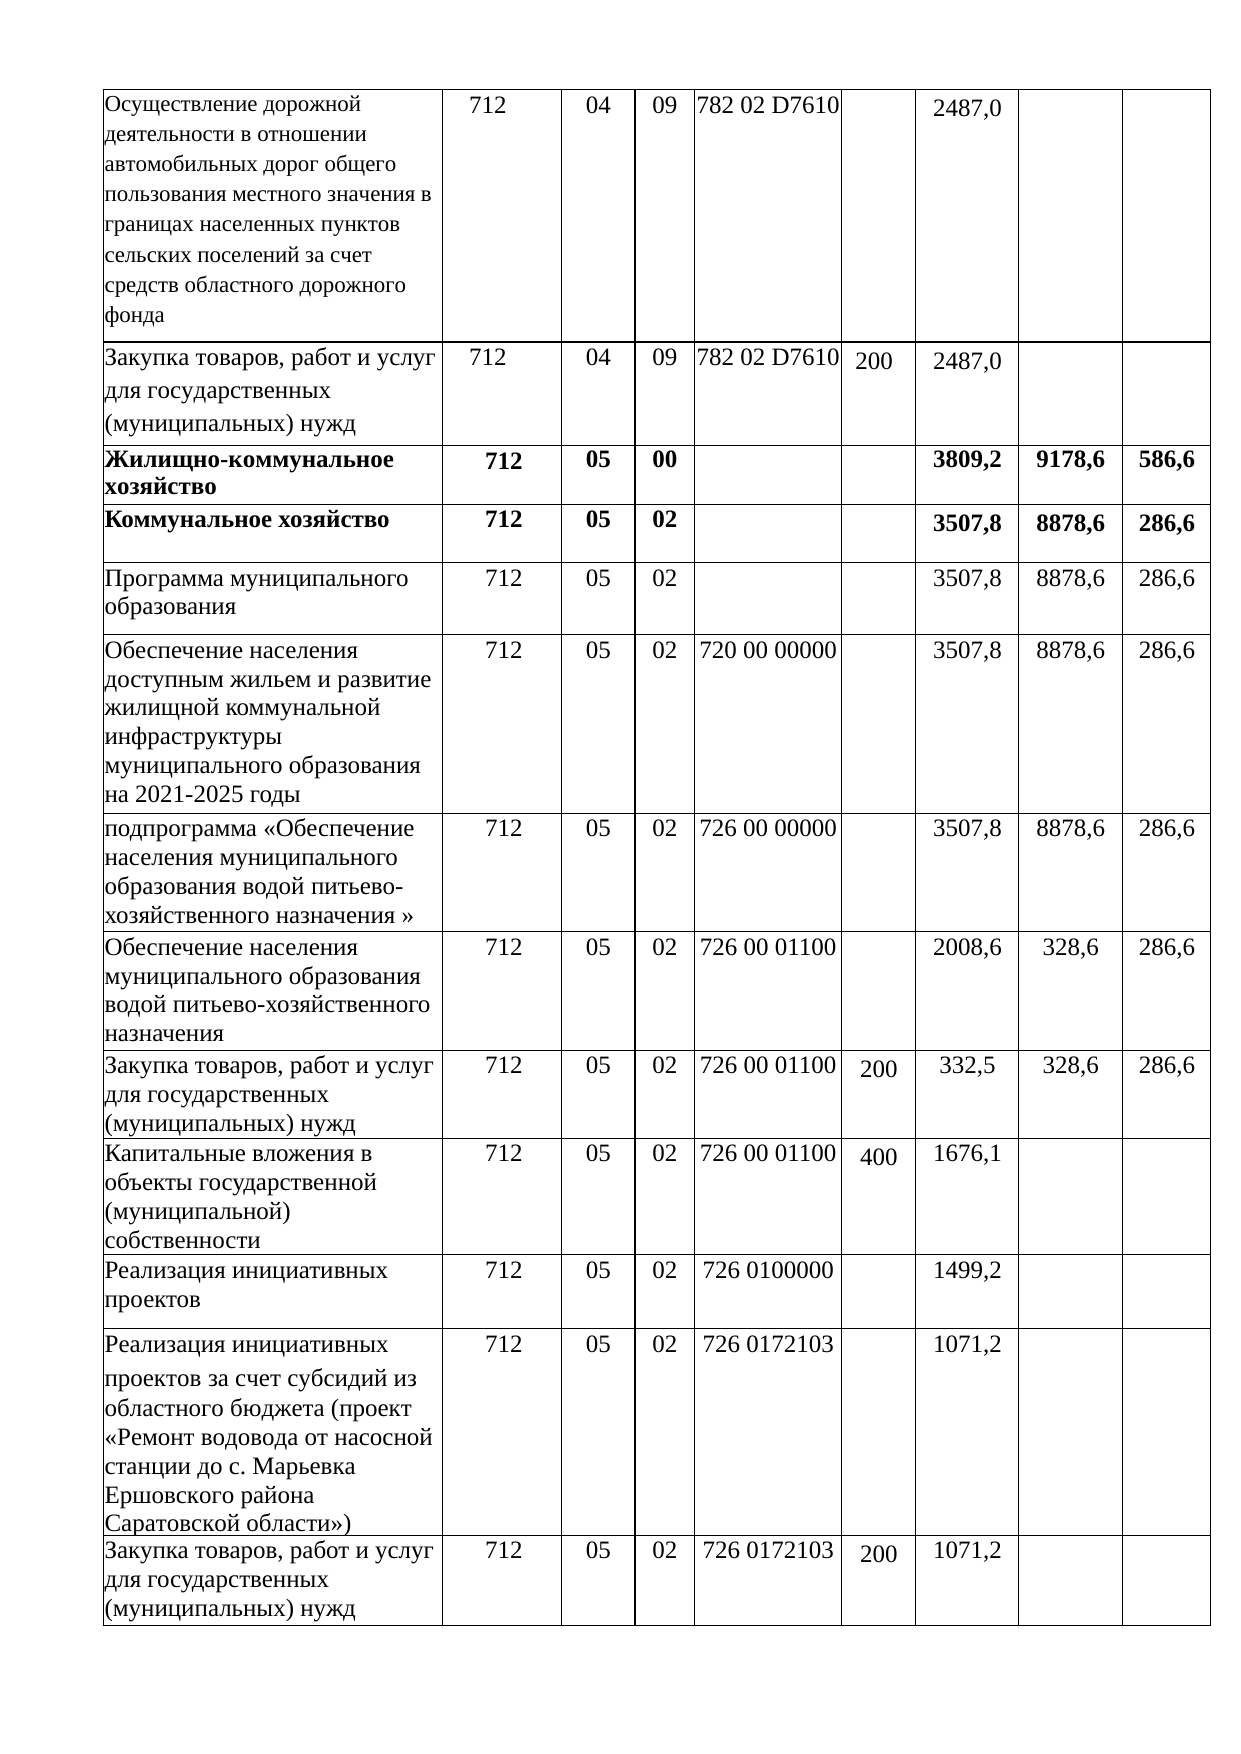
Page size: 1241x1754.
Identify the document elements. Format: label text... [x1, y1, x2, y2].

table_cell Программа муниципального образования [104, 563, 442, 634]
table_cell 586,6 [1123, 446, 1210, 503]
table_cell 02 [636, 1536, 694, 1624]
table_cell 782 02 D7610 [695, 90, 841, 341]
table_cell 726 00 00000 [695, 814, 841, 931]
table_cell 02 [636, 505, 694, 562]
table_cell 00 [636, 446, 694, 503]
table_cell Обеспечение населения муниципального образования водой питьево-хозяйственного назначения [104, 932, 442, 1049]
table_cell 05 [562, 814, 634, 931]
table_cell Закупка товаров, работ и услуг для государственных (муниципальных) нужд [104, 1051, 442, 1137]
table_cell [1019, 1536, 1122, 1624]
table_cell [1019, 1139, 1122, 1254]
table_cell 3809,2 [916, 446, 1018, 503]
table_cell 712 [443, 446, 561, 503]
table_cell 02 [636, 1255, 694, 1328]
table_cell Жилищно-коммунальное хозяйство [104, 446, 442, 503]
table_cell [695, 505, 841, 562]
table_cell [842, 446, 915, 503]
table_cell 05 [562, 505, 634, 562]
table_cell 712 [443, 90, 561, 341]
table_cell 9178,6 [1019, 446, 1122, 503]
table_cell [842, 1329, 915, 1534]
table_cell 286,6 [1123, 563, 1210, 634]
table_cell 1071,2 [916, 1329, 1018, 1534]
table_cell Капитальные вложения в объекты государственной (муниципальной) собственности [104, 1139, 442, 1254]
table_cell 2008,6 [916, 932, 1018, 1049]
table_cell 05 [562, 1051, 634, 1137]
table_cell [842, 814, 915, 931]
table_cell 02 [636, 1051, 694, 1137]
table_cell [842, 90, 915, 341]
table_cell 02 [636, 932, 694, 1049]
table_cell 05 [562, 1329, 634, 1534]
table_cell 2487,0 [916, 90, 1018, 341]
table_cell 1071,2 [916, 1536, 1018, 1624]
table_cell 726 00 01100 [695, 932, 841, 1049]
table_cell 286,6 [1123, 814, 1210, 931]
table_cell [1019, 1329, 1122, 1534]
table_cell 286,6 [1123, 505, 1210, 562]
table_cell [1019, 343, 1122, 445]
table_cell [842, 932, 915, 1049]
table_cell Реализация инициативных проектов [104, 1255, 442, 1328]
table_cell 3507,8 [916, 505, 1018, 562]
table_cell 09 [636, 343, 694, 445]
table_cell 05 [562, 446, 634, 503]
table_cell [1019, 1255, 1122, 1328]
table_cell 712 [443, 1139, 561, 1254]
table_cell 8878,6 [1019, 505, 1122, 562]
table_cell 05 [562, 1536, 634, 1624]
table_cell 328,6 [1019, 932, 1122, 1049]
table_cell Закупка товаров, работ и услуг для государственных (муниципальных) нужд [104, 1536, 442, 1624]
table_cell 05 [562, 932, 634, 1049]
table_cell [1123, 1255, 1210, 1328]
table_cell 286,6 [1123, 1051, 1210, 1137]
table_cell 328,6 [1019, 1051, 1122, 1137]
table_cell 05 [562, 1139, 634, 1254]
table_cell 200 [842, 343, 915, 445]
table_cell 3507,8 [916, 563, 1018, 634]
table_cell [1123, 1139, 1210, 1254]
table_cell 02 [636, 814, 694, 931]
table_cell 712 [443, 1536, 561, 1624]
table_cell 02 [636, 1139, 694, 1254]
table_cell 286,6 [1123, 635, 1210, 812]
table_cell [842, 635, 915, 812]
table_cell 05 [562, 635, 634, 812]
table_cell 02 [636, 1329, 694, 1534]
table_cell 3507,8 [916, 635, 1018, 812]
table_cell 712 [443, 1329, 561, 1534]
table_cell [1123, 90, 1210, 341]
table_cell Обеспечение населения доступным жильем и развитие жилищной коммунальной инфраструктуры муниципального образования на 2021-2025 годы [104, 635, 442, 812]
table_cell [842, 563, 915, 634]
table_cell 712 [443, 635, 561, 812]
table_cell Коммунальное хозяйство [104, 505, 442, 562]
table_cell 726 00 01100 [695, 1051, 841, 1137]
table_cell 200 [842, 1051, 915, 1137]
table_cell 726 0100000 [695, 1255, 841, 1328]
table_cell 712 [443, 563, 561, 634]
table_cell [1123, 1329, 1210, 1534]
table_cell 04 [562, 343, 634, 445]
table_cell Осуществление дорожной деятельности в отношении автомобильных дорог общего пользования местного значения в границах населенных пунктов сельских поселений за счет средств областного дорожного фонда [104, 90, 442, 341]
table_cell 782 02 D7610 [695, 343, 841, 445]
table_cell 1676,1 [916, 1139, 1018, 1254]
table_cell 8878,6 [1019, 563, 1122, 634]
table_cell 712 [443, 932, 561, 1049]
table_cell [1123, 343, 1210, 445]
table_cell 1499,2 [916, 1255, 1018, 1328]
table_cell 712 [443, 814, 561, 931]
table_cell 3507,8 [916, 814, 1018, 931]
table_cell 712 [443, 505, 561, 562]
table_cell Закупка товаров, работ и услуг для государственных (муниципальных) нужд [104, 343, 442, 445]
table_cell Реализация инициативных проектов за счет субсидий из областного бюджета (проект «Ремонт водовода от насосной станции до с. Марьевка Ершовского района Саратовской области») [104, 1329, 442, 1534]
table_cell 05 [562, 1255, 634, 1328]
table_cell [842, 1255, 915, 1328]
table_cell 712 [443, 1051, 561, 1137]
table_cell 02 [636, 563, 694, 634]
table_cell [1123, 1536, 1210, 1624]
table_cell [695, 446, 841, 503]
table_cell 400 [842, 1139, 915, 1254]
table_cell [1019, 90, 1122, 341]
table_cell 286,6 [1123, 932, 1210, 1049]
table_cell 2487,0 [916, 343, 1018, 445]
table_cell 02 [636, 635, 694, 812]
table_cell 332,5 [916, 1051, 1018, 1137]
table_cell 726 0172103 [695, 1536, 841, 1624]
table_cell 8878,6 [1019, 814, 1122, 931]
table_cell 04 [562, 90, 634, 341]
table_cell 726 0172103 [695, 1329, 841, 1534]
table_cell 8878,6 [1019, 635, 1122, 812]
table_cell 712 [443, 1255, 561, 1328]
table_cell подпрограмма «Обеспечение населения муниципального образования водой питьево-хозяйственного назначения » [104, 814, 442, 931]
table_cell 09 [636, 90, 694, 341]
table_cell 05 [562, 563, 634, 634]
table_cell 712 [443, 343, 561, 445]
table_cell [842, 505, 915, 562]
table_cell 200 [842, 1536, 915, 1624]
table_cell [695, 563, 841, 634]
table_cell 720 00 00000 [695, 635, 841, 812]
table_cell 726 00 01100 [695, 1139, 841, 1254]
